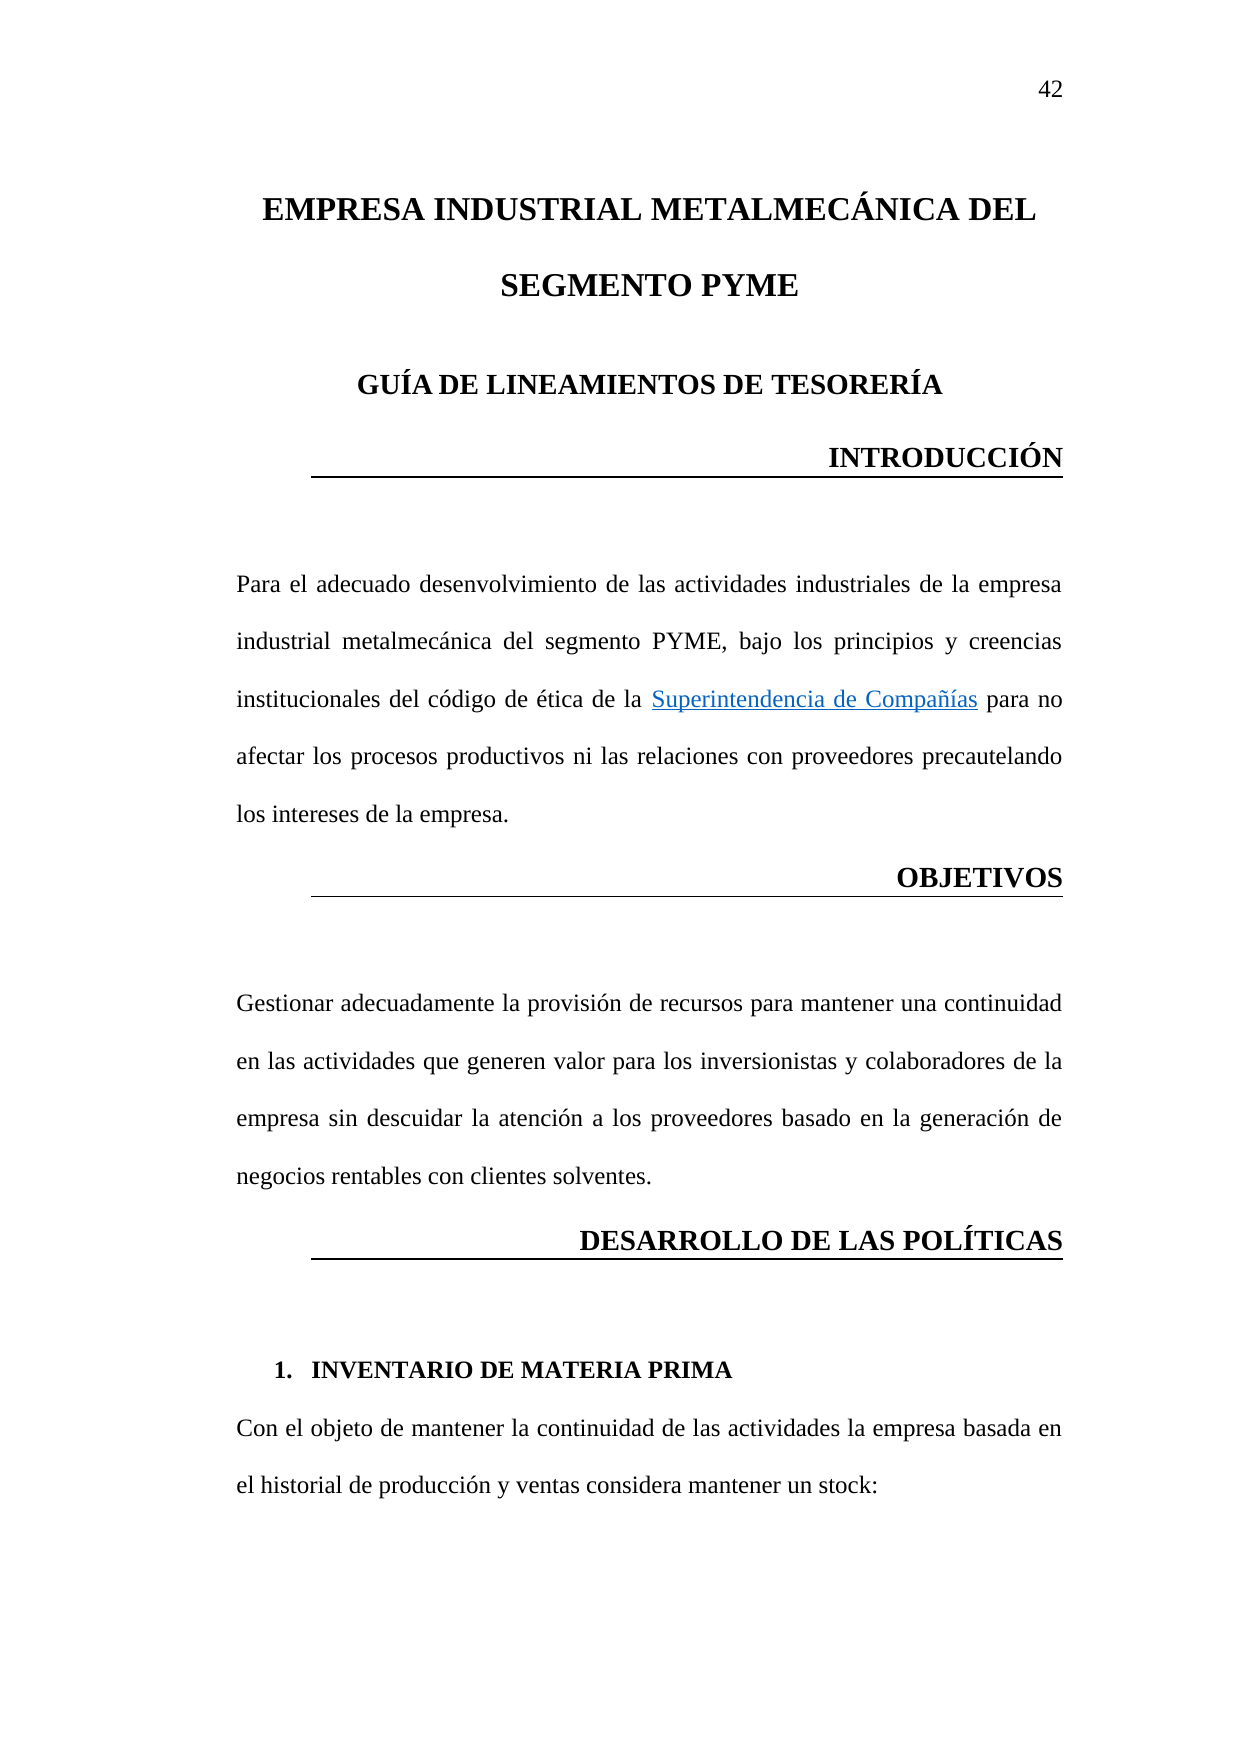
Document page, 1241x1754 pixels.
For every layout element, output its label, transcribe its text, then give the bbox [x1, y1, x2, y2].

subtitle OBJETIVOS [311, 860, 1063, 896]
subtitle INVENTARIO DE MATERIA PRIMA [274, 1355, 1063, 1384]
subtitle DESARROLLO DE LAS POLÍTICAS [311, 1223, 1063, 1258]
text Con el objeto de mantener la continuidad de las actividades la empresa basada en el historial de producción y ventas considera mantener un stock: [236, 1413, 1063, 1499]
subtitle GUÍA DE LINEAMIENTOS DE TESORERÍA [236, 367, 1063, 401]
subtitle INTRODUCCIÓN [311, 440, 1063, 476]
text Gestionar adecuadamente la provisión de recursos para mantener una continuidad en las actividades que generen valor para los inversionistas y colaboradores de la empresa sin descuidar la atención a los proveedores basado en la generación de negocios rentables con clientes solventes. [236, 988, 1063, 1190]
text Para el adecuado desenvolvimiento de las actividades industriales de la empresa industrial metalmecánica del segmento PYME, bajo los principios y creencias institucionales del código de ética de la Superintendencia de Compañías para no afectar los procesos productivos ni las relaciones con proveedores precautelando los intereses de la empresa. [236, 569, 1063, 827]
text EMPRESA INDUSTRIAL METALMECÁNICA DEL SEGMENTO PYME [236, 189, 1063, 304]
